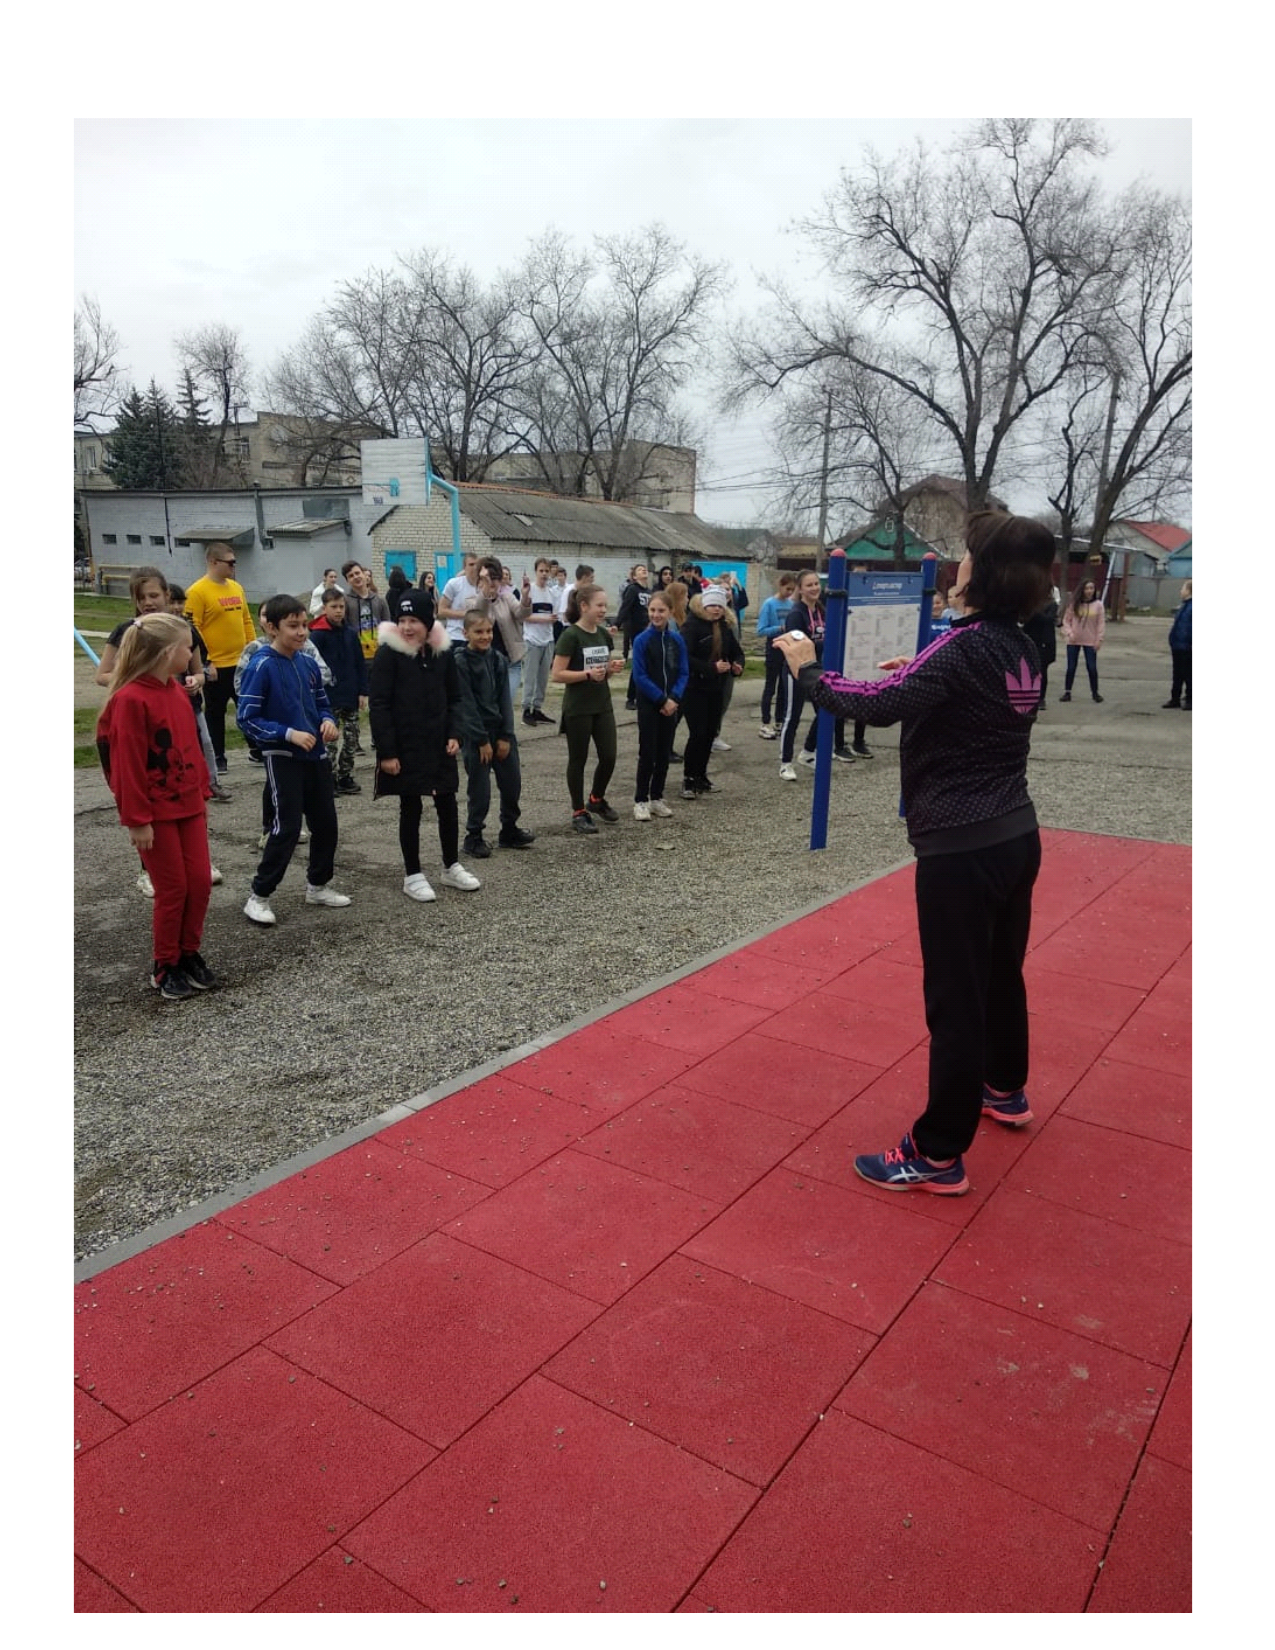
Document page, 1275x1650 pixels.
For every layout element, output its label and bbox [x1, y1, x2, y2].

picture [73, 118, 1193, 1613]
